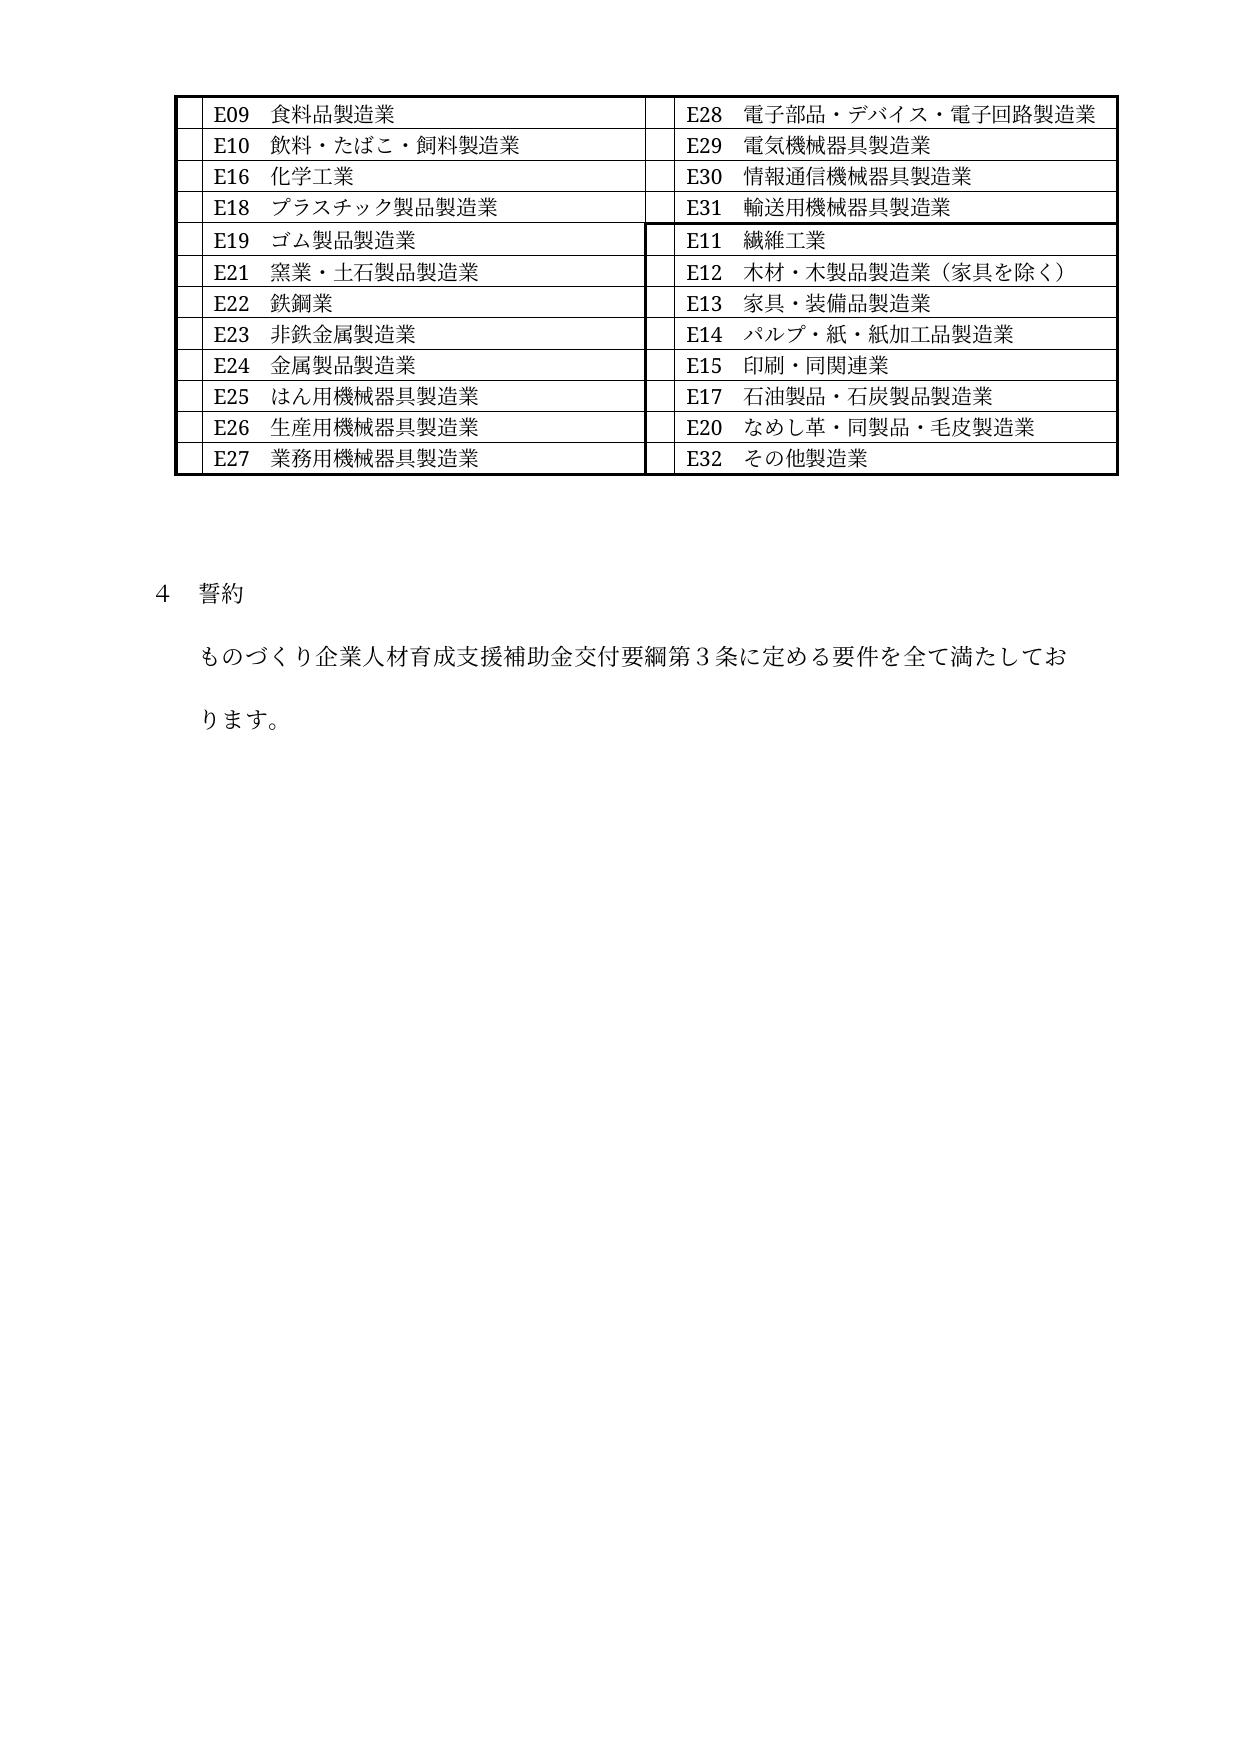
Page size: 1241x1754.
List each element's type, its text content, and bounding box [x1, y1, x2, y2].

table_header [178, 98, 202, 128]
table_cell [647, 350, 674, 379]
table_cell [646, 192, 674, 222]
table_header [646, 98, 674, 128]
table_cell [647, 287, 674, 317]
table_cell [178, 350, 202, 379]
table_cell E26 生産用機械器具製造業 [203, 412, 644, 442]
table_header E09 食料品製造業 [203, 98, 645, 128]
table_cell E31 輸送用機械器具製造業 [675, 192, 1116, 222]
table_cell E17 石油製品・石炭製品製造業 [675, 381, 1116, 411]
table_cell E24 金属製品製造業 [203, 350, 644, 379]
table_cell [178, 287, 202, 317]
table_cell [178, 129, 202, 159]
table_header E28 電子部品・デバイス・電子回路製造業 [675, 98, 1116, 128]
table_cell E11 繊維工業 [675, 225, 1116, 255]
table_cell E10 飲料・たばこ・飼料製造業 [203, 129, 645, 159]
table_cell [647, 443, 674, 473]
table_cell [178, 412, 202, 442]
text ４ 誓約 [151, 562, 1069, 624]
table_cell E12 木材・木製品製造業（家具を除く） [675, 256, 1116, 286]
table_cell [646, 161, 674, 191]
table_cell E22 鉄鋼業 [203, 287, 644, 317]
table_cell [647, 412, 674, 442]
table_cell E18 プラスチック製品製造業 [203, 192, 645, 222]
table_cell E20 なめし革・同製品・毛皮製造業 [675, 412, 1116, 442]
text ものづくり企業人材育成支援補助金交付要綱第３条に定める要件を全て満たしております。 [127, 624, 1069, 750]
table_cell E27 業務用機械器具製造業 [203, 443, 644, 473]
table_cell [647, 381, 674, 411]
table_cell [178, 192, 202, 222]
table_cell [647, 318, 674, 348]
table_cell [178, 443, 202, 473]
table_cell E23 非鉄金属製造業 [203, 318, 644, 348]
table_cell [178, 223, 202, 255]
table_cell E21 窯業・土石製品製造業 [203, 256, 644, 286]
table_cell E25 はん用機械器具製造業 [203, 381, 644, 411]
table_cell E16 化学工業 [203, 161, 645, 191]
table_cell [647, 225, 674, 255]
table_cell E14 パルプ・紙・紙加工品製造業 [675, 318, 1116, 348]
table_cell [178, 381, 202, 411]
table_cell [646, 129, 674, 159]
table_cell E13 家具・装備品製造業 [675, 287, 1116, 317]
table_cell [647, 256, 674, 286]
table_cell [178, 256, 202, 286]
table_cell [178, 318, 202, 348]
table_cell E19 ゴム製品製造業 [203, 223, 644, 255]
table_cell [178, 161, 202, 191]
table_cell E30 情報通信機械器具製造業 [675, 161, 1116, 191]
table_cell E15 印刷・同関連業 [675, 350, 1116, 379]
table_cell E32 その他製造業 [675, 443, 1116, 473]
table_cell E29 電気機械器具製造業 [675, 129, 1116, 159]
